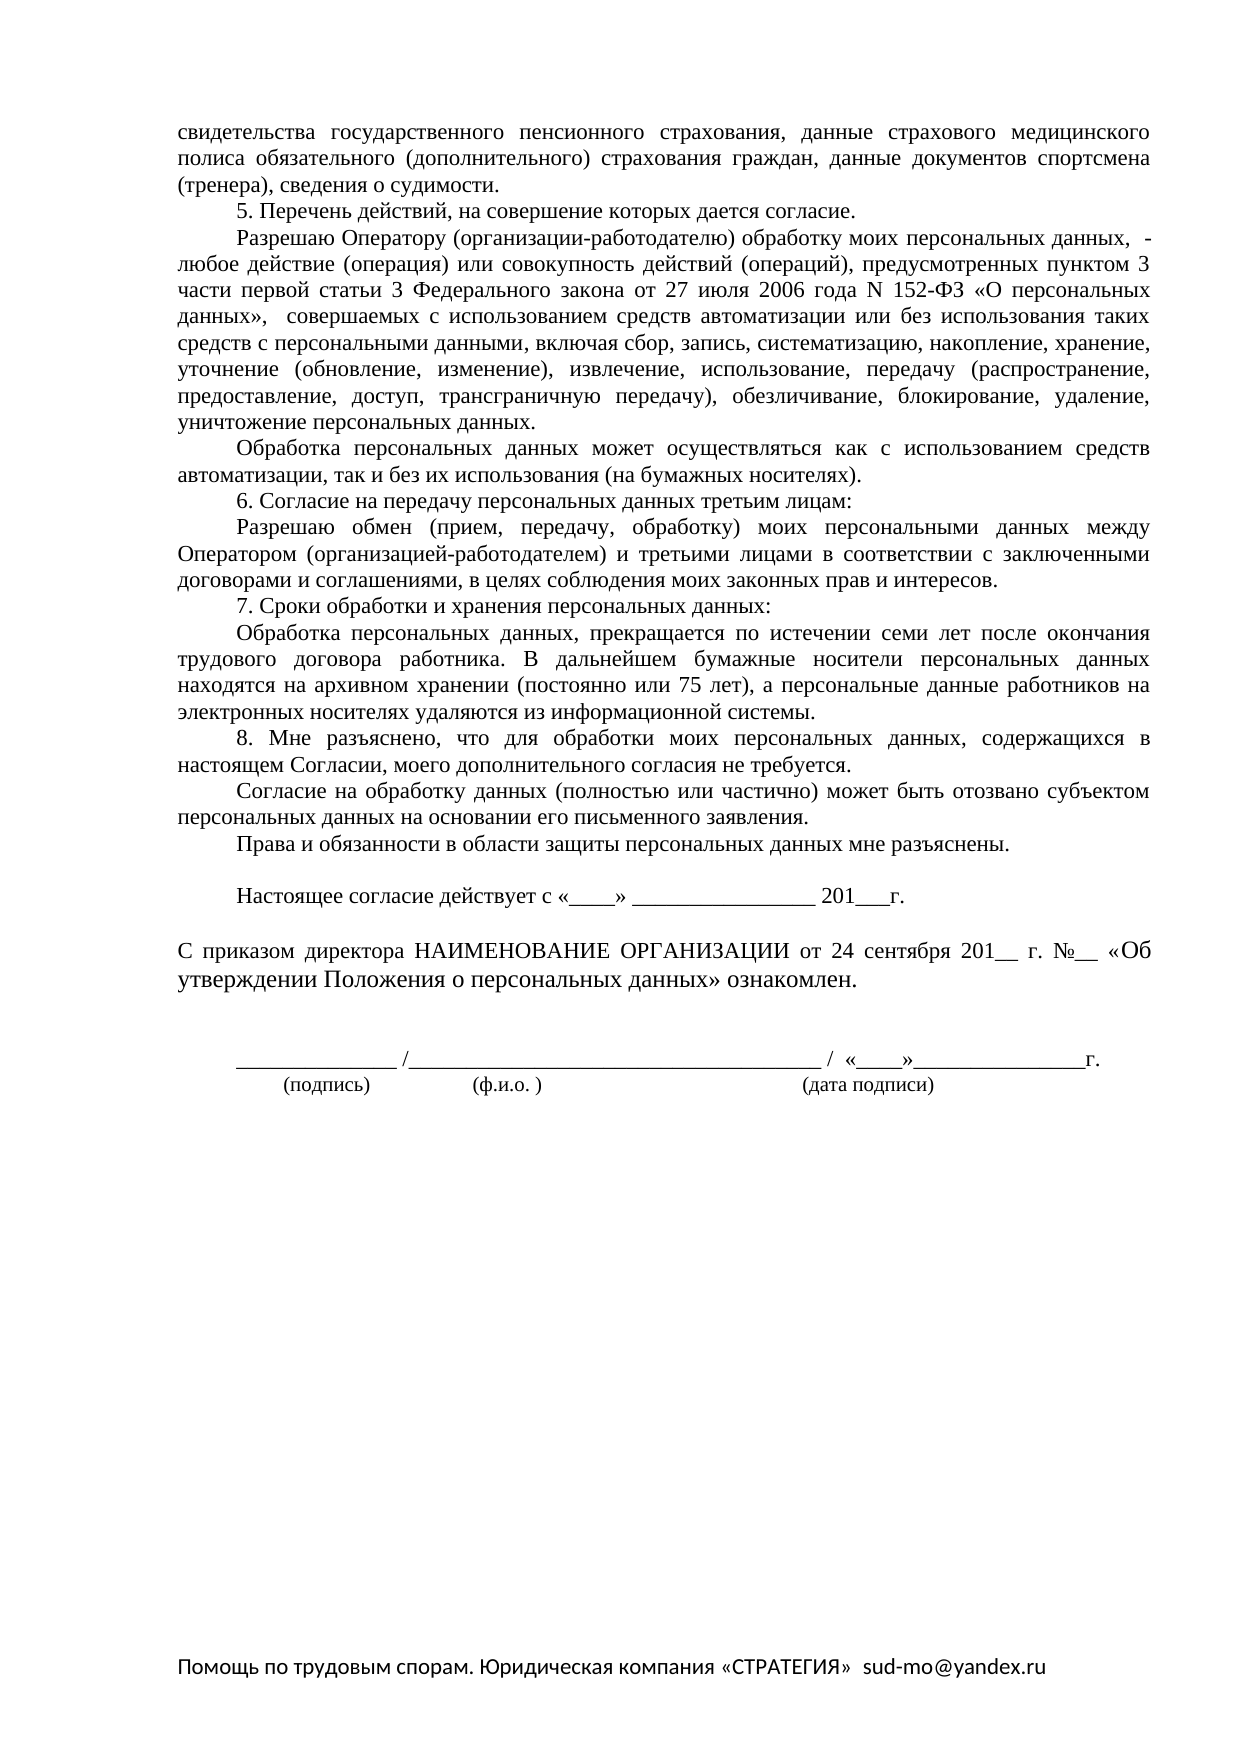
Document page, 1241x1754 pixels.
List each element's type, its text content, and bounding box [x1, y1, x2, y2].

text С приказом директора НАИМЕНОВАНИЕ ОРГАНИЗАЦИИ от 24 сентября 201__ г. №__ «Об утверждении Положения о персональных данных» ознакомлен. [177, 935, 1152, 993]
text (подпись) (ф.и.о. ) (дата подписи) [177, 1072, 1152, 1096]
text ______________ /____________________________________ / «____»_______________г. [177, 1045, 1152, 1072]
text Согласие на обработку данных (полностью или частично) может быть отозвано субъектом персональных данных на основании его письменного заявления. [177, 777, 1152, 830]
text Обработка персональных данных, прекращается по истечении семи лет после окончания трудового договора работника. В дальнейшем бумажные носители персональных данных находятся на архивном хранении (постоянно или 75 лет), а персональные данные работников на электронных носителях удаляются из информационной системы. [177, 619, 1152, 724]
text Разрешаю обмен (прием, передачу, обработку) моих персональными данных между Оператором (организацией-работодателем) и третьими лицами в соответствии с заключенными договорами и соглашениями, в целях соблюдения моих законных прав и интересов. [177, 513, 1152, 592]
text Разрешаю Оператору (организации-работодателю) обработку моих персональных данных, - любое действие (операция) или совокупность действий (операций), предусмотренных пунктом 3 части первой статьи 3 Федерального закона от 27 июля 2006 года N 152-ФЗ «О персональных данных», совершаемых с использованием средств автоматизации или без использования таких средств с персональными данными, включая сбор, запись, систематизацию, накопление, хранение, уточнение (обновление, изменение), извлечение, использование, передачу (распространение, предоставление, доступ, трансграничную передачу), обезличивание, блокирование, удаление, уничтожение персональных данных. [177, 223, 1152, 434]
text 6. Согласие на передачу персональных данных третьим лицам: [177, 487, 1152, 513]
text 7. Сроки обработки и хранения персональных данных: [177, 592, 1152, 619]
text Обработка персональных данных может осуществляться как с использованием средств автоматизации, так и без их использования (на бумажных носителях). [177, 434, 1152, 487]
text 5. Перечень действий, на совершение которых дается согласие. [177, 197, 1152, 223]
text Права и обязанности в области защиты персональных данных мне разъяснены. [177, 830, 1152, 856]
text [177, 118, 1152, 197]
text 8. Мне разъяснено, что для обработки моих персональных данных, содержащихся в настоящем Согласии, моего дополнительного согласия не требуется. [177, 724, 1152, 777]
text Настоящее согласие действует с «____» ________________ 201___г. [177, 882, 1152, 909]
